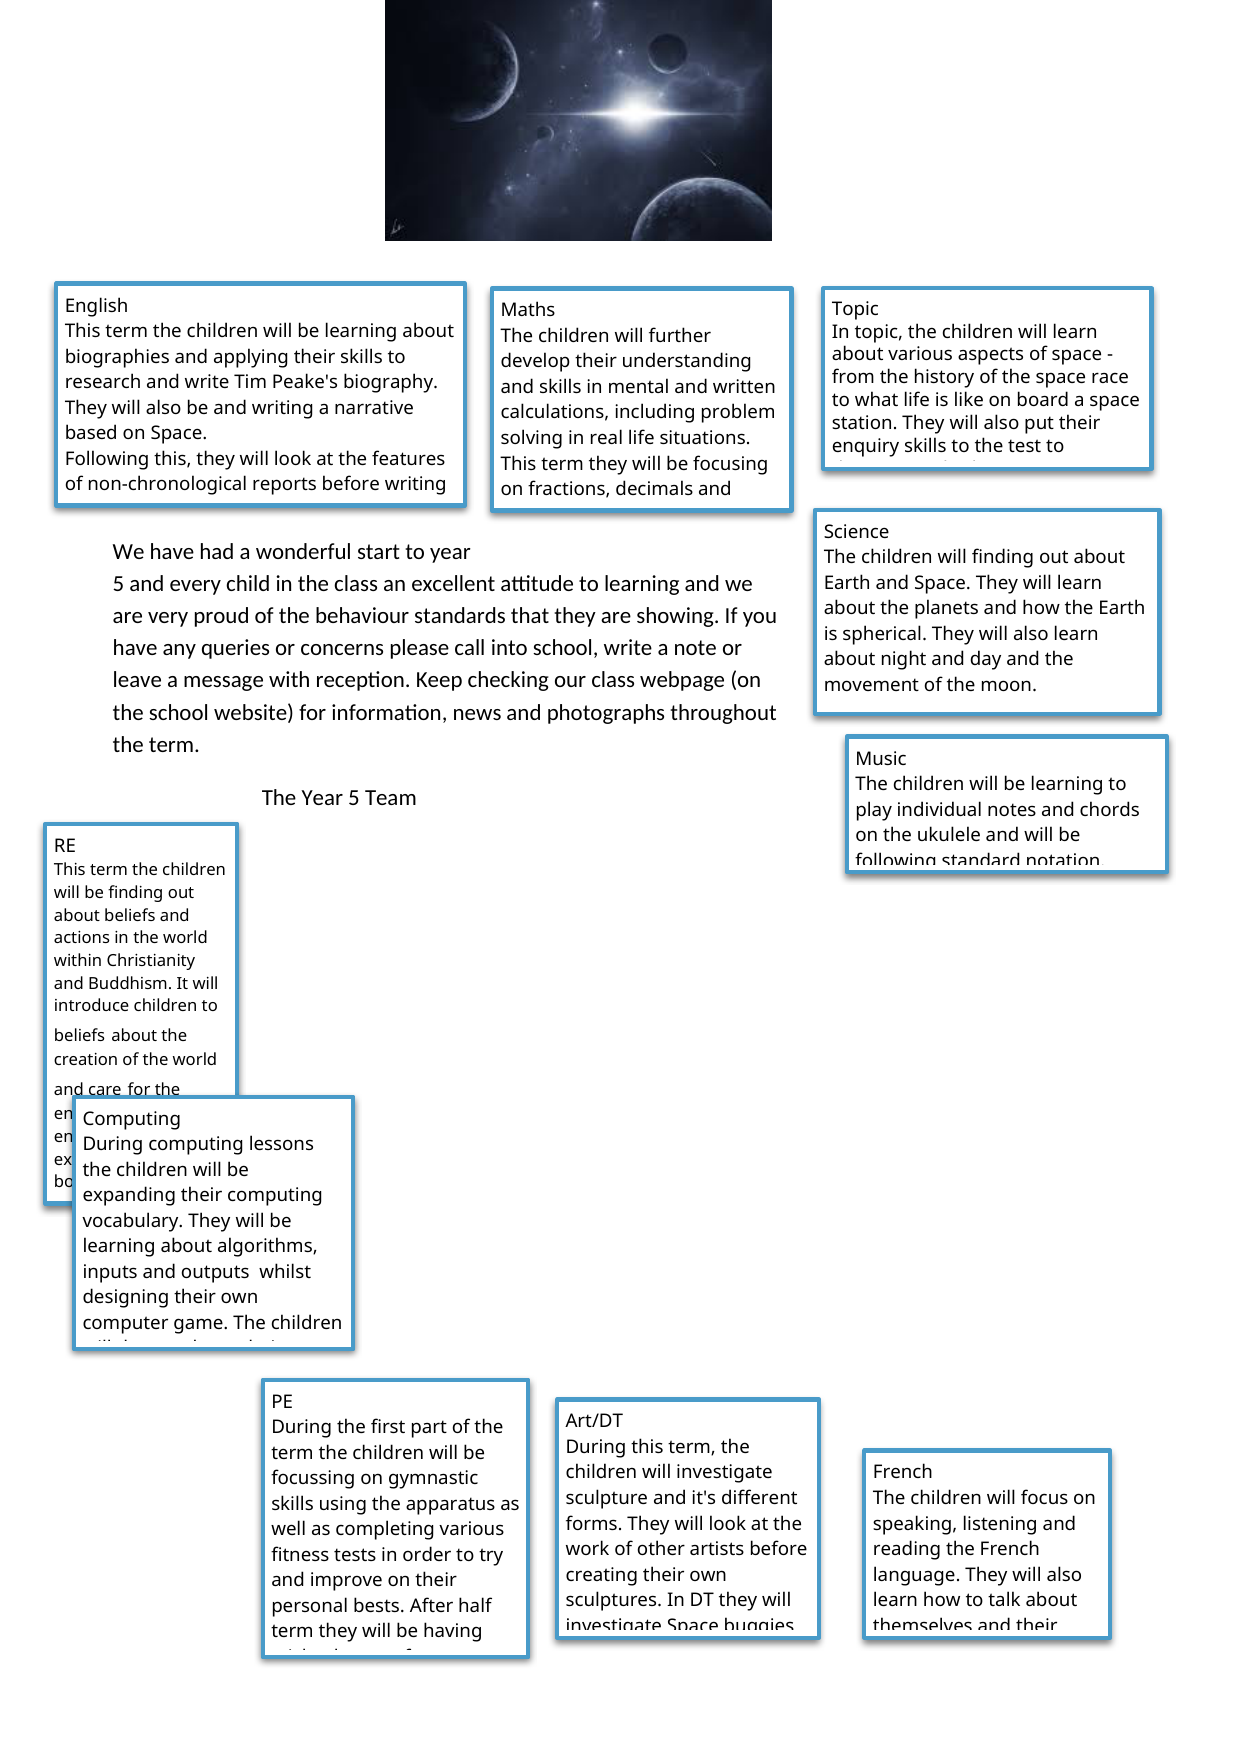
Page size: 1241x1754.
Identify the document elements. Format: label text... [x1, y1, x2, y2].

text We have had a wonderful start to year 5 and every child in the class an excellent attitude to learning and we are very proud of the behaviour standards that they are showing. If you have any queries or concerns please call into school, write a note or leave a message with reception. Keep checking our class webpage (on the school website) for information, news and photographs throughout the term. [112, 75, 1128, 758]
text The Year 5 Team [112, 783, 839, 811]
picture [385, 0, 772, 241]
